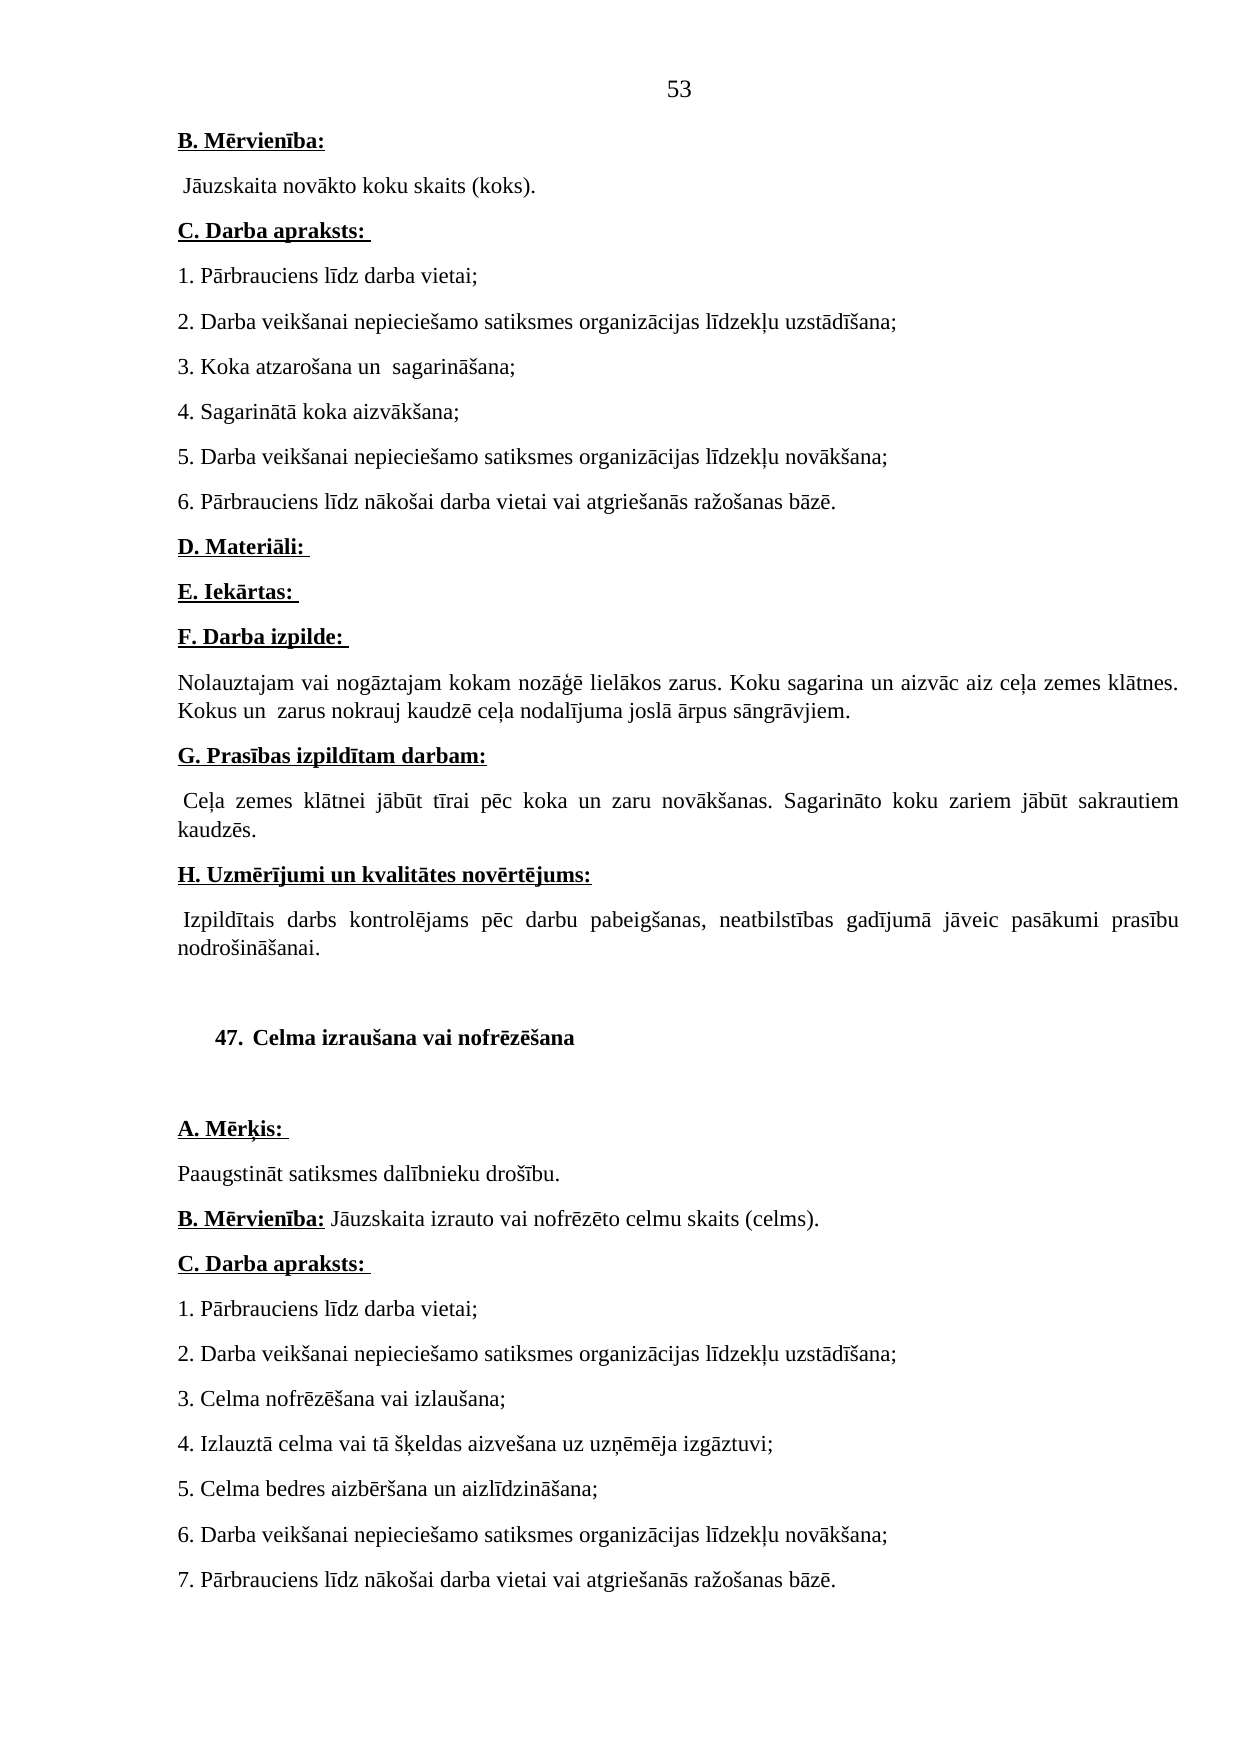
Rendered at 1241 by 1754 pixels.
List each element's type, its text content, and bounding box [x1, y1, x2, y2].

text E. Iekārtas: [177, 578, 1181, 605]
text C. Darba apraksts: [177, 1250, 1181, 1276]
text 4. Izlauztā celma vai tā šķeldas aizvešana uz uzņēmēja izgāztuvi; [177, 1430, 1181, 1457]
text Izpildītais darbs kontrolējams pēc darbu pabeigšanas, neatbilstības gadījumā jāveic pasākumi prasību nodrošināšanai. [177, 906, 1181, 961]
text 6. Pārbrauciens līdz nākošai darba vietai vai atgriešanās ražošanas bāzē. [177, 488, 1181, 514]
text G. Prasības izpildītam darbam: [177, 742, 1181, 768]
text 5. Darba veikšanai nepieciešamo satiksmes organizācijas līdzekļu novākšana; [177, 443, 1181, 469]
text F. Darba izpilde: [177, 623, 1181, 650]
text 3. Koka atzarošana un sagarināšana; [177, 353, 1181, 379]
text 1. Pārbrauciens līdz darba vietai; [177, 1295, 1181, 1321]
text 5. Celma bedres aizbēršana un aizlīdzināšana; [177, 1476, 1181, 1502]
text 2. Darba veikšanai nepieciešamo satiksmes organizācijas līdzekļu uzstādīšana; [177, 1340, 1181, 1367]
text Nolauztajam vai nogāztajam kokam nozāģē lielākos zarus. Koku sagarina un aizvāc aiz ceļa zemes klātnes. Kokus un zarus nokrauj kaudzē ceļa nodalījuma joslā ārpus sāngrāvjiem. [177, 668, 1181, 723]
text Ceļa zemes klātnei jābūt tīrai pēc koka un zaru novākšanas. Sagarināto koku zariem jābūt sakrautiem kaudzēs. [177, 787, 1181, 842]
text 7. Pārbrauciens līdz nākošai darba vietai vai atgriešanās ražošanas bāzē. [177, 1566, 1181, 1592]
text 1. Pārbrauciens līdz darba vietai; [177, 263, 1181, 289]
text H. Uzmērījumi un kvalitātes novērtējums: [177, 861, 1181, 887]
text A. Mērķis: [177, 1115, 1181, 1141]
text 2. Darba veikšanai nepieciešamo satiksmes organizācijas līdzekļu uzstādīšana; [177, 308, 1181, 334]
list Celma izraušana vai nofrēzēšana [215, 1024, 1181, 1051]
text 3. Celma nofrēzēšana vai izlaušana; [177, 1385, 1181, 1412]
text B. Mērvienība: [177, 127, 1181, 154]
text D. Materiāli: [177, 533, 1181, 559]
text C. Darba apraksts: [177, 217, 1181, 244]
text Paaugstināt satiksmes dalībnieku drošību. [177, 1160, 1181, 1186]
text 6. Darba veikšanai nepieciešamo satiksmes organizācijas līdzekļu novākšana; [177, 1521, 1181, 1547]
text 4. Sagarinātā koka aizvākšana; [177, 398, 1181, 424]
text B. Mērvienība: Jāuzskaita izrauto vai nofrēzēto celmu skaits (celms). [177, 1205, 1181, 1231]
text Jāuzskaita novākto koku skaits (koks). [177, 172, 1181, 199]
